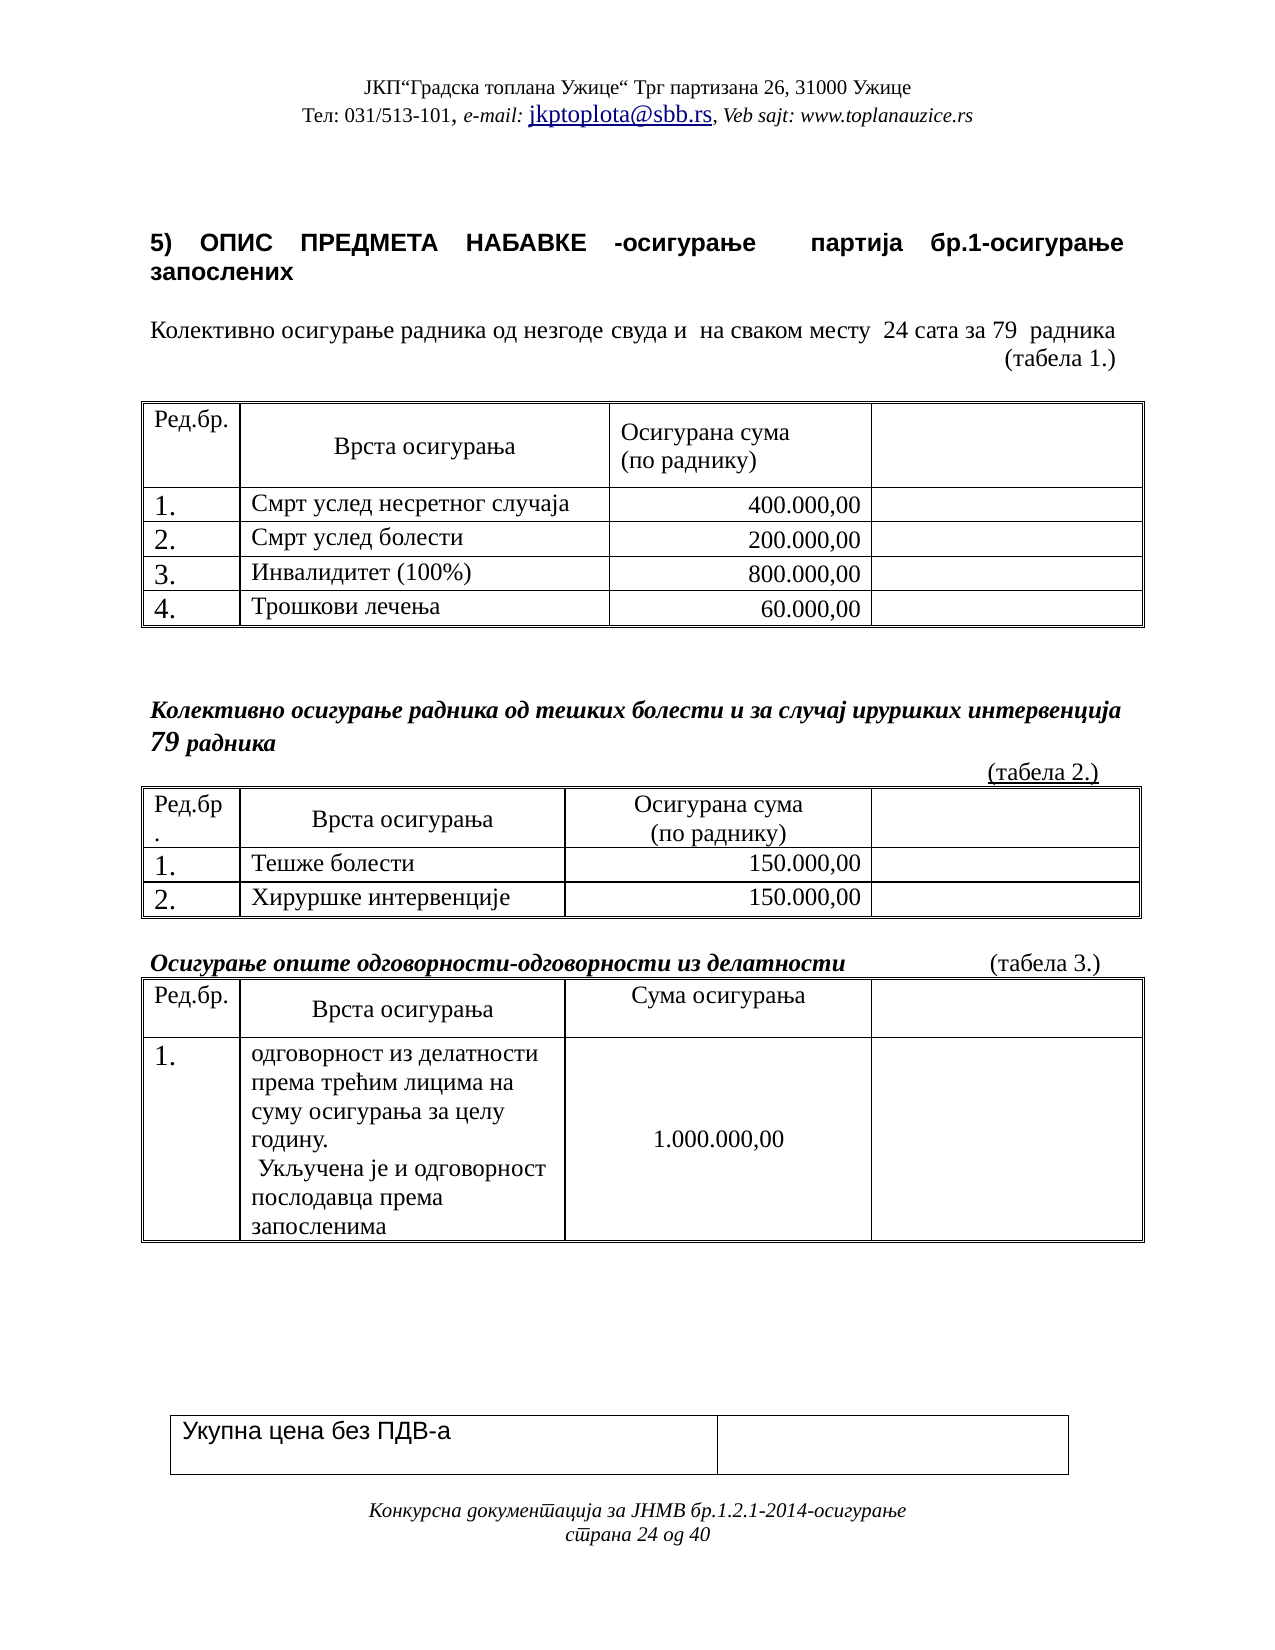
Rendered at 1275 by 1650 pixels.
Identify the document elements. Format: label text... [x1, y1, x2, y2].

table_header Ред.бр. [144, 980, 239, 1037]
table_cell Хируршке интервенције [241, 883, 564, 916]
table_header [872, 404, 1142, 487]
table_cell 1. [144, 488, 239, 521]
table_cell 200.000,00 [610, 522, 871, 556]
table_header Укупна цена без ПДВ-а [171, 1416, 717, 1474]
table_cell 3. [144, 557, 239, 590]
table_cell [872, 557, 1142, 590]
table_cell 60.000,00 [610, 591, 871, 625]
table_cell 1. [144, 1038, 239, 1239]
table_cell 2. [144, 883, 239, 916]
text (табела 2.) [150, 757, 1125, 786]
table_header Врста осигурања [241, 789, 564, 847]
table_cell 400.000,00 [610, 488, 871, 521]
table_header Осигурана сума (по раднику) [610, 404, 871, 487]
text 5) ОПИС ПРЕДМЕТА НАБАВКЕ -осигурање партија бр.1-осигурање запослених [150, 228, 1125, 286]
text (табела 1.) [150, 343, 1125, 401]
table_cell [872, 488, 1142, 521]
table_cell Тешже болести [241, 848, 564, 881]
table_cell [872, 883, 1139, 916]
text Колективно осигурање радника од тешких болести и за случај ируршких интервенција 79 радника [150, 695, 1125, 757]
table_header Сума осигурања [566, 980, 871, 1037]
table_cell Трошкови лечења [241, 591, 609, 625]
table_cell [872, 591, 1142, 625]
table_cell 150.000,00 [566, 883, 871, 916]
text Осигурање опште одговорности-одговорности из делатности (табела 3.) [150, 948, 1125, 977]
table_cell 4. [144, 591, 239, 625]
table_cell 1.000.000,00 [566, 1038, 871, 1239]
table_cell Инвалидитет (100%) [241, 557, 609, 590]
table_cell Смрт услед болести [241, 522, 609, 556]
table_cell 150.000,00 [566, 848, 871, 881]
table_cell [872, 1038, 1142, 1239]
table_header [872, 980, 1142, 1037]
table_cell 1. [144, 848, 239, 881]
table_header [718, 1416, 1068, 1474]
table_cell Смрт услед несретног случаја [241, 488, 609, 521]
table_cell 2. [144, 522, 239, 556]
table_cell одговорност из делатности према трећим лицима на суму осигурања за целу годину. Укључена је и одговорност послодавца према запосленима [241, 1038, 564, 1239]
table_header Ред.бр. [144, 404, 239, 487]
table_cell [872, 848, 1139, 881]
table_header Осигурана сума (по раднику) [566, 789, 871, 847]
table_header Ред.бр. [144, 789, 239, 847]
table_cell 800.000,00 [610, 557, 871, 590]
table_header Врста осигурања [241, 404, 609, 487]
text Колективно осигурање радника од незгоде свуда и на сваком месту 24 сата за 79 радника [150, 315, 1125, 343]
table_header [872, 789, 1139, 847]
table_cell [872, 522, 1142, 556]
table_header Врста осигурања [241, 980, 564, 1037]
